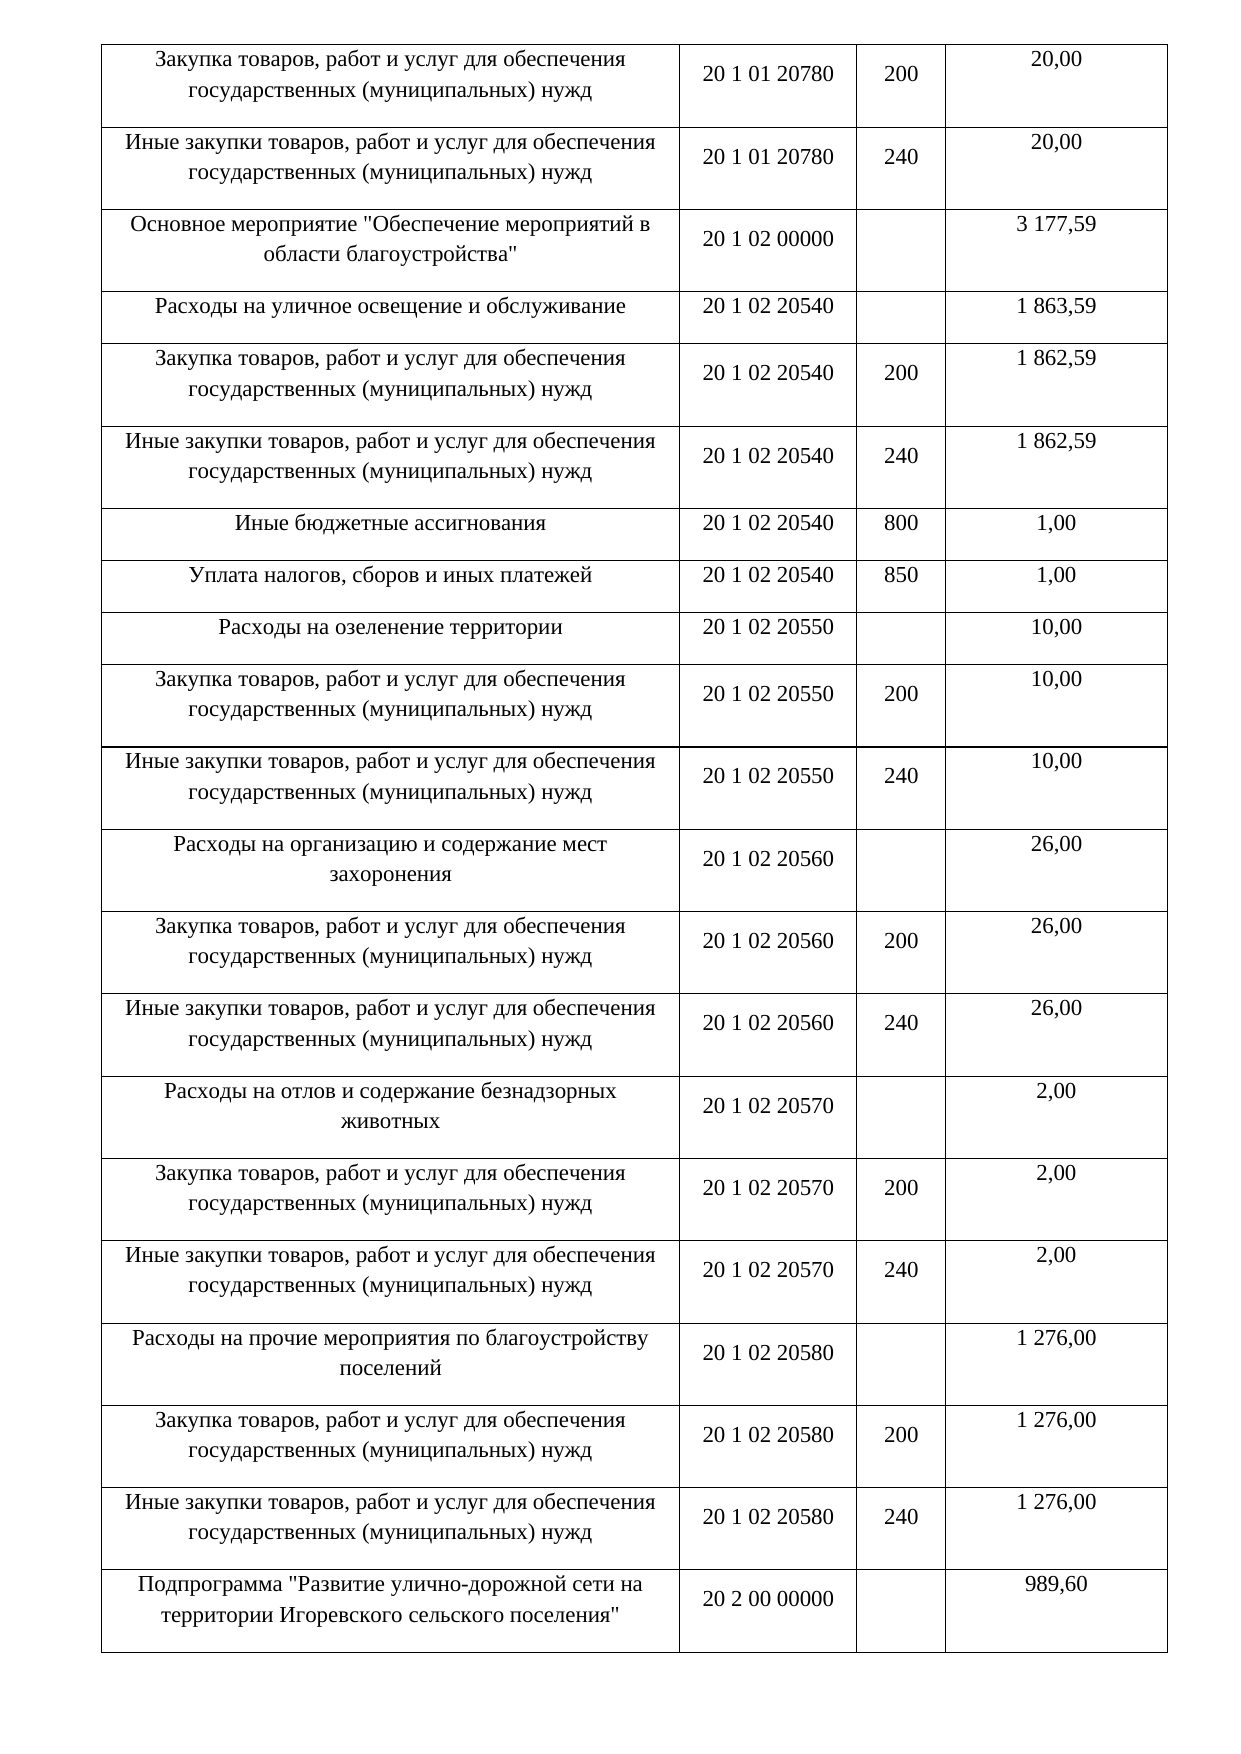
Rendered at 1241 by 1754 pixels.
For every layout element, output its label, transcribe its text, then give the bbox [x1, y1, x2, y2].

table_cell [857, 292, 945, 343]
table_cell 20 1 02 20540 [680, 292, 856, 343]
table_cell [857, 1324, 945, 1405]
table_cell 2,00 [946, 1077, 1167, 1158]
table_cell 10,00 [946, 665, 1167, 746]
table_cell Подпрограмма "Развитие улично-дорожной сети на территории Игоревского сельского поселения" [102, 1570, 679, 1652]
table_cell 20 1 02 20580 [680, 1488, 856, 1569]
table_cell 850 [857, 561, 945, 612]
table_cell Иные закупки товаров, работ и услуг для обеспечения государственных (муниципальных) нужд [102, 748, 679, 829]
table_cell Расходы на прочие мероприятия по благоустройству поселений [102, 1324, 679, 1405]
table_cell 20 1 02 20560 [680, 830, 856, 911]
table_cell 989,60 [946, 1570, 1167, 1652]
table_cell 200 [857, 1406, 945, 1487]
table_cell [102, 128, 679, 209]
table_cell 20 1 02 20550 [680, 665, 856, 746]
table_cell 200 [857, 45, 945, 127]
table_cell 20 1 01 20780 [680, 45, 856, 127]
table_cell Иные закупки товаров, работ и услуг для обеспечения государственных (муниципальных) нужд [102, 1241, 679, 1322]
table_cell 240 [857, 1488, 945, 1569]
table_cell Закупка товаров, работ и услуг для обеспечения государственных (муниципальных) нужд [102, 912, 679, 993]
table_cell Иные бюджетные ассигнования [102, 509, 679, 560]
table_cell 20 1 02 20580 [680, 1406, 856, 1487]
table_cell 20 1 02 20570 [680, 1159, 856, 1240]
table_cell 1 276,00 [946, 1406, 1167, 1487]
table_cell 1 862,59 [946, 427, 1167, 508]
table_cell [857, 1077, 945, 1158]
table_cell Иные закупки товаров, работ и услуг для обеспечения государственных (муниципальных) нужд [102, 994, 679, 1076]
table_cell 2,00 [946, 1241, 1167, 1322]
table_cell 240 [857, 1241, 945, 1322]
table_cell [857, 613, 945, 664]
table_cell 1 276,00 [946, 1324, 1167, 1405]
table_cell 26,00 [946, 994, 1167, 1076]
table_cell 200 [857, 665, 945, 746]
table_cell 1 863,59 [946, 292, 1167, 343]
table_cell 240 [857, 427, 945, 508]
table_cell 1,00 [946, 561, 1167, 612]
table_cell 26,00 [946, 912, 1167, 993]
table_cell 10,00 [946, 748, 1167, 829]
table_cell 20 1 02 20580 [680, 1324, 856, 1405]
table_cell Закупка товаров, работ и услуг для обеспечения государственных (муниципальных) нужд [102, 665, 679, 746]
table_cell Основное мероприятие "Обеспечение мероприятий в области благоустройства" [102, 210, 679, 291]
table_cell 240 [857, 128, 945, 209]
table_cell Закупка товаров, работ и услуг для обеспечения государственных (муниципальных) нужд [102, 45, 679, 127]
table_cell 20 1 02 20550 [680, 748, 856, 829]
table_cell 10,00 [946, 613, 1167, 664]
table_cell [857, 830, 945, 911]
table_cell 26,00 [946, 830, 1167, 911]
table_cell Расходы на озеленение территории [102, 613, 679, 664]
table_cell Закупка товаров, работ и услуг для обеспечения государственных (муниципальных) нужд [102, 1406, 679, 1487]
table_cell Иные закупки товаров, работ и услуг для обеспечения государственных (муниципальных) нужд [102, 427, 679, 508]
table_cell 200 [857, 912, 945, 993]
table_cell 20 1 02 20540 [680, 561, 856, 612]
table_cell 20 1 02 20540 [680, 509, 856, 560]
table_cell Уплата налогов, сборов и иных платежей [102, 561, 679, 612]
table_cell 20 1 01 20780 [680, 128, 856, 209]
table_cell [857, 1570, 945, 1652]
table_cell 20 1 02 20570 [680, 1241, 856, 1322]
table_cell Расходы на уличное освещение и обслуживание [102, 292, 679, 343]
table_cell 20 1 02 20560 [680, 994, 856, 1076]
table_cell Закупка товаров, работ и услуг для обеспечения государственных (муниципальных) нужд [102, 1159, 679, 1240]
table_cell 3 177,59 [946, 210, 1167, 291]
table_cell 200 [857, 1159, 945, 1240]
table_cell 2,00 [946, 1159, 1167, 1240]
table_cell 20 2 00 00000 [680, 1570, 856, 1652]
table_cell 1 862,59 [946, 344, 1167, 426]
table_cell 200 [857, 344, 945, 426]
table_cell 20,00 [946, 128, 1167, 209]
table_cell 20 1 02 20570 [680, 1077, 856, 1158]
table_cell 20,00 [946, 45, 1167, 127]
table_cell 1 276,00 [946, 1488, 1167, 1569]
table_cell 240 [857, 994, 945, 1076]
table_cell 800 [857, 509, 945, 560]
table_cell 20 1 02 20560 [680, 912, 856, 993]
table_cell 20 1 02 00000 [680, 210, 856, 291]
table_cell 1,00 [946, 509, 1167, 560]
table_cell 20 1 02 20540 [680, 427, 856, 508]
table_cell 240 [857, 748, 945, 829]
table_cell Закупка товаров, работ и услуг для обеспечения государственных (муниципальных) нужд [102, 344, 679, 426]
table_cell [857, 210, 945, 291]
table_cell Расходы на организацию и содержание мест захоронения [102, 830, 679, 911]
table_cell 20 1 02 20550 [680, 613, 856, 664]
table_cell Расходы на отлов и содержание безнадзорных животных [102, 1077, 679, 1158]
table_cell 20 1 02 20540 [680, 344, 856, 426]
table_cell Иные закупки товаров, работ и услуг для обеспечения государственных (муниципальных) нужд [102, 1488, 679, 1569]
